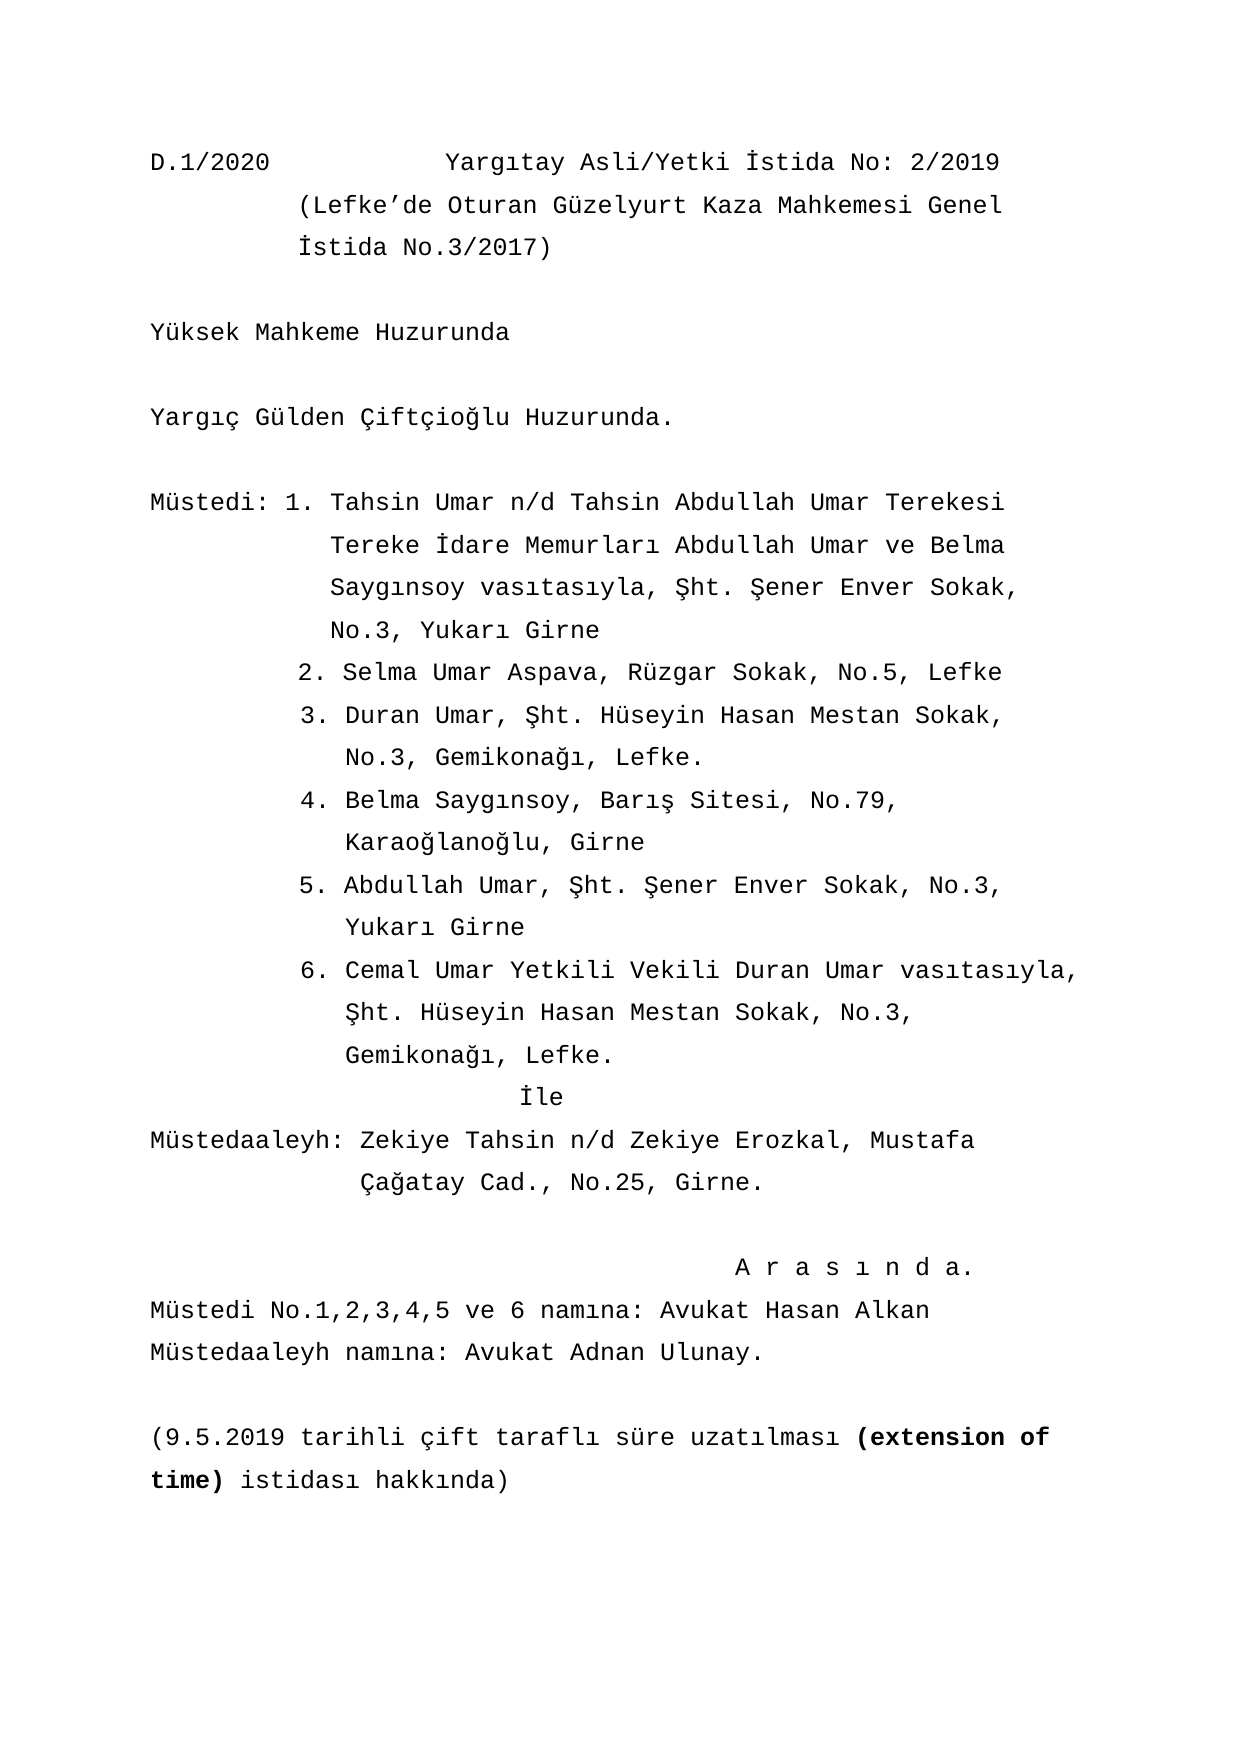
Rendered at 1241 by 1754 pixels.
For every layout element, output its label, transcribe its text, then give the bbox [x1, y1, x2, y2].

text 6. Cemal Umar Yetkili Vekili Duran Umar vasıtasıyla, [150, 957, 1090, 986]
text Karaoğlanoğlu, Girne [150, 830, 1090, 858]
text D.1/2020 Yargıtay Asli/Yetki İstida No: 2/2019 [150, 150, 1090, 178]
text 3. Duran Umar, Şht. Hüseyin Hasan Mestan Sokak, [150, 702, 1090, 731]
text 5. Abdullah Umar, Şht. Şener Enver Sokak, No.3, [150, 872, 1090, 901]
text Müstedi: 1. Tahsin Umar n/d Tahsin Abdullah Umar Terekesi [150, 490, 1090, 518]
text Tereke İdare Memurları Abdullah Umar ve Belma [150, 532, 1090, 561]
text Gemikonağı, Lefke. [150, 1042, 1090, 1071]
text Müstedaaleyh: Zekiye Tahsin n/d Zekiye Erozkal, Mustafa [150, 1127, 1090, 1156]
text Yukarı Girne [150, 915, 1090, 943]
text İle [150, 1085, 1090, 1113]
text Müstedi No.1,2,3,4,5 ve 6 namına: Avukat Hasan Alkan [150, 1297, 1090, 1326]
text No.3, Gemikonağı, Lefke. [150, 745, 1090, 773]
text A r a s ı n d a. [150, 1255, 1090, 1283]
text (Lefke’de Oturan Güzelyurt Kaza Mahkemesi Genel İstida No.3/2017) [297, 192, 1090, 263]
text Saygınsoy vasıtasıyla, Şht. Şener Enver Sokak, [150, 575, 1090, 603]
text (9.5.2019 tarihli çift taraflı süre uzatılması (extension of time) istidası hakkında) [150, 1425, 1090, 1496]
text Müstedaaleyh namına: Avukat Adnan Ulunay. [150, 1340, 1090, 1368]
text Yargıç Gülden Çiftçioğlu Huzurunda. [150, 405, 1090, 433]
text 4. Belma Saygınsoy, Barış Sitesi, No.79, [150, 787, 1090, 816]
text No.3, Yukarı Girne [150, 617, 1090, 646]
text Şht. Hüseyin Hasan Mestan Sokak, No.3, [150, 1000, 1090, 1028]
text Yüksek Mahkeme Huzurunda [150, 320, 1090, 348]
text 2. Selma Umar Aspava, Rüzgar Sokak, No.5, Lefke [150, 660, 1090, 688]
text Çağatay Cad., No.25, Girne. [150, 1170, 1090, 1198]
